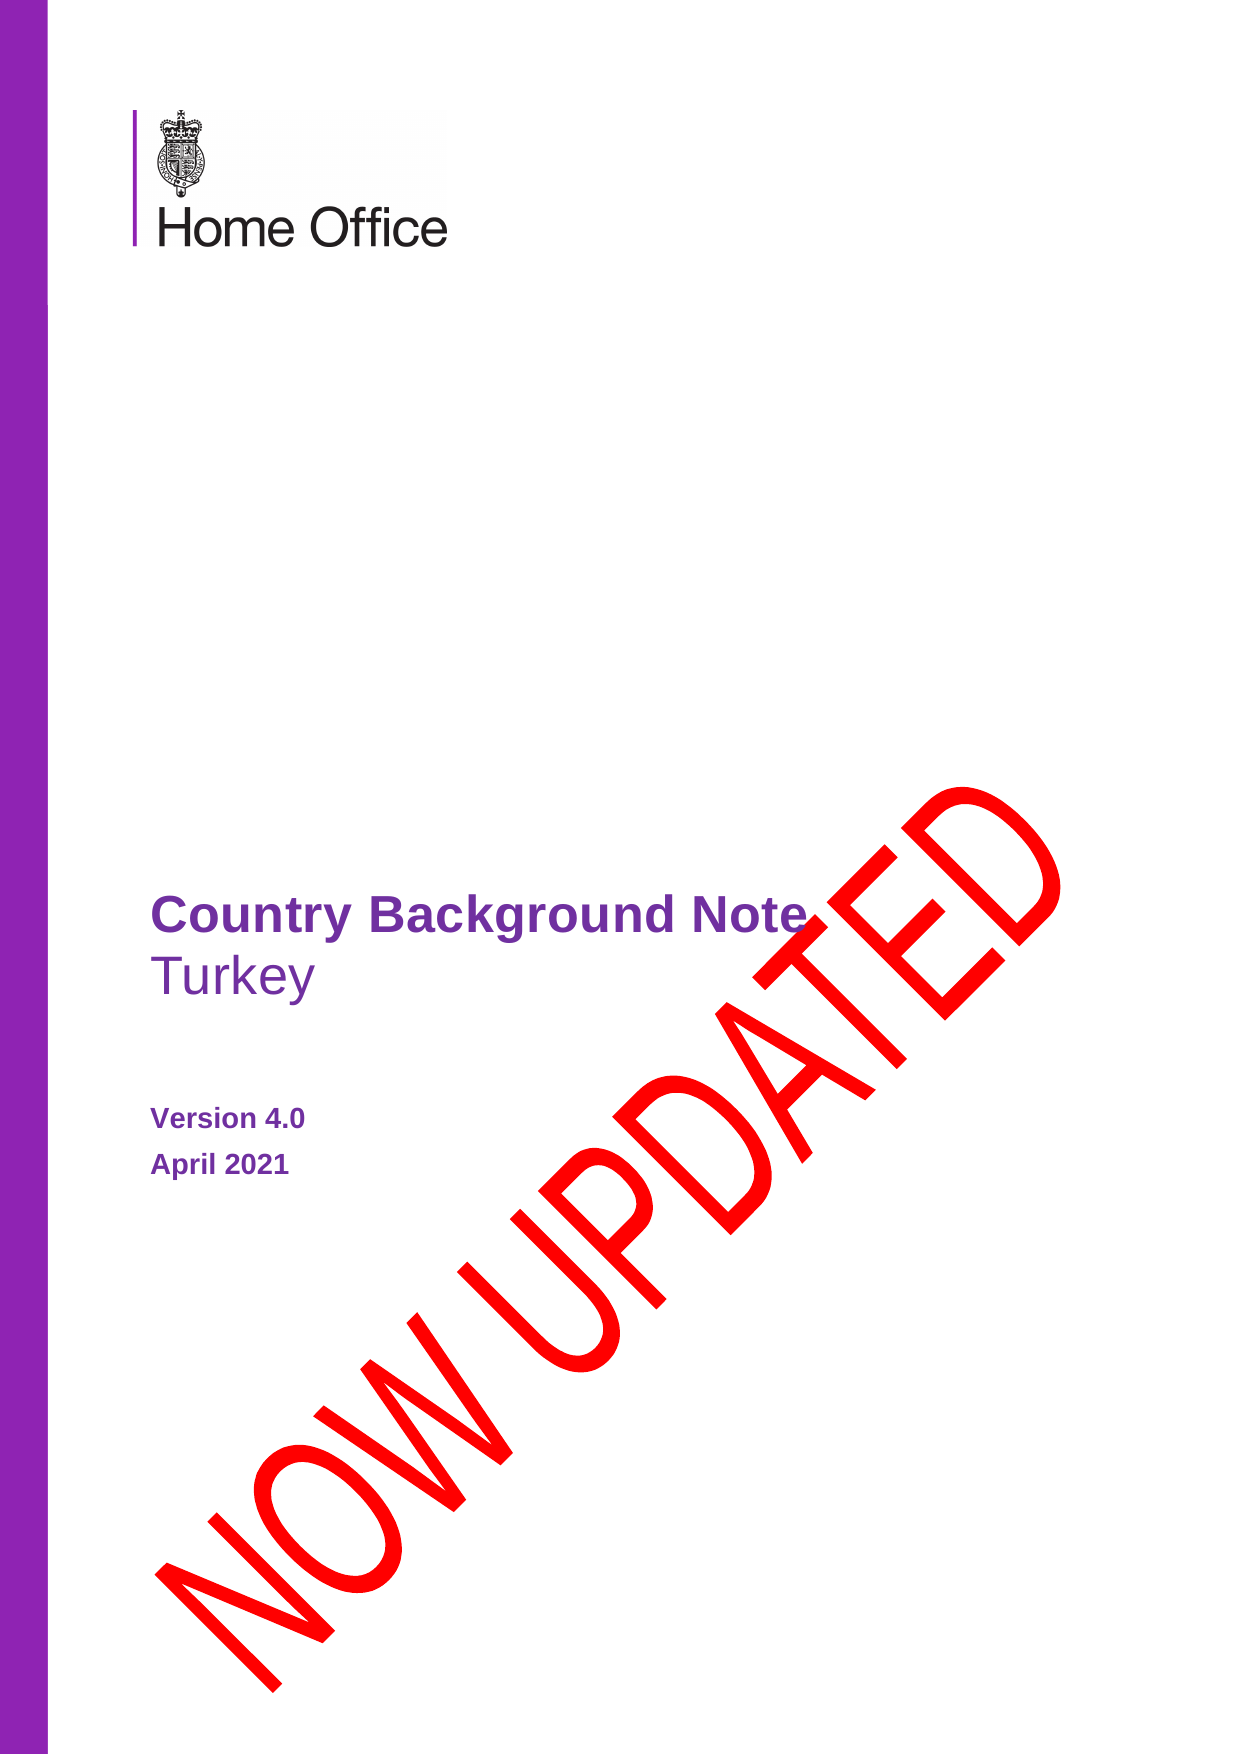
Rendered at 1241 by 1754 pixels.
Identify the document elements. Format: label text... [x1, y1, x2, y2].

subtitle April 2021 [150, 1147, 1090, 1181]
subtitle Version 4.0 [150, 1101, 1090, 1135]
title Turkey [150, 944, 1090, 1006]
picture [132, 110, 447, 247]
title Country Background Note [150, 884, 1090, 944]
